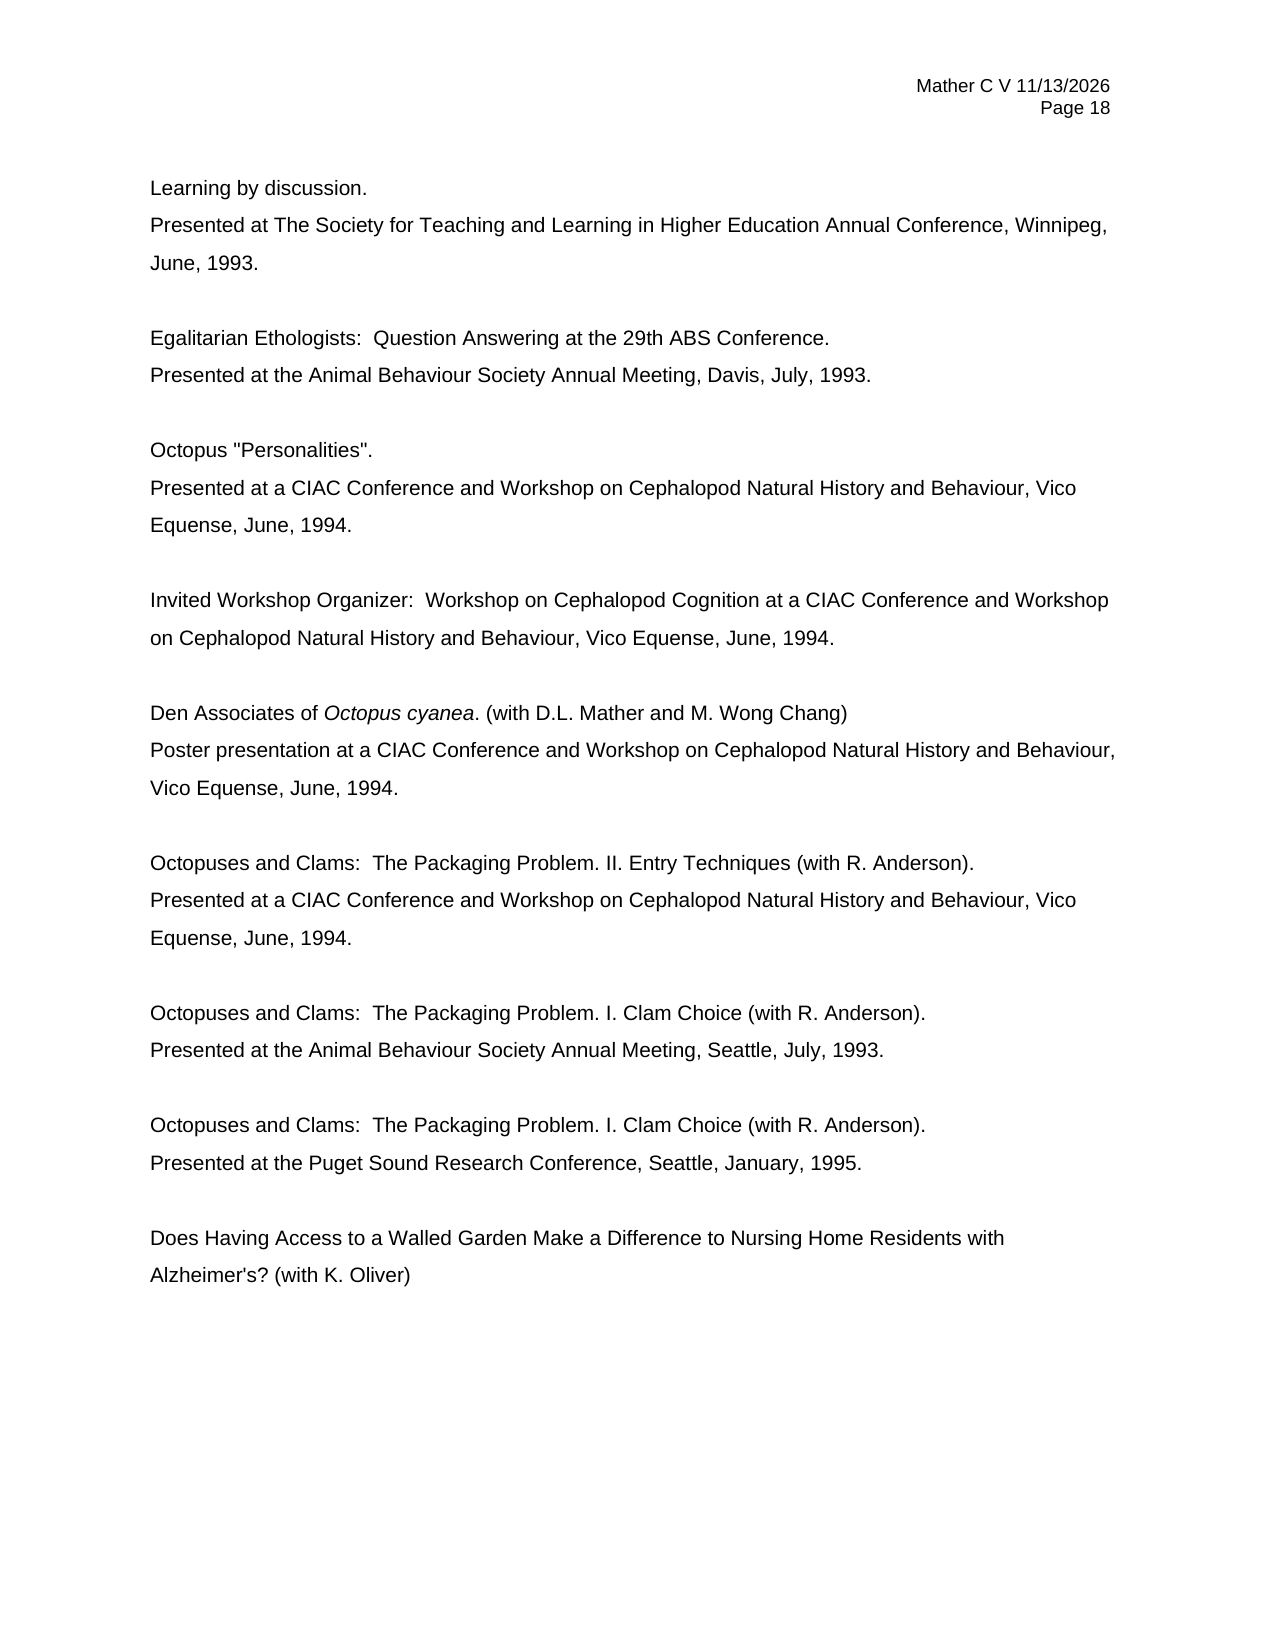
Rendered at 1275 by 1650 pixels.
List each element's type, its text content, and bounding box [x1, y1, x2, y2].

text Egalitarian Ethologists: Question Answering at the 29th ABS Conference. [150, 319, 1125, 356]
text Presented at a CIAC Conference and Workshop on Cephalopod Natural History and Behaviour, Vico Equense, June, 1994. [150, 469, 1125, 544]
text Octopuses and Clams: The Packaging Problem. II. Entry Techniques (with R. Anderson). [150, 844, 1125, 881]
text Octopus "Personalities". [150, 431, 1125, 469]
text Invited Workshop Organizer: Workshop on Cephalopod Cognition at a CIAC Conference and Workshop on Cephalopod Natural History and Behaviour, Vico Equense, June, 1994. [150, 581, 1125, 656]
text Does Having Access to a Walled Garden Make a Difference to Nursing Home Residents with Alzheimer's? (with K. Oliver) [150, 1219, 1125, 1294]
text Presented at the Puget Sound Research Conference, Seattle, January, 1995. [150, 1144, 1125, 1181]
text Octopuses and Clams: The Packaging Problem. I. Clam Choice (with R. Anderson). [150, 994, 1125, 1031]
text Presented at a CIAC Conference and Workshop on Cephalopod Natural History and Behaviour, Vico Equense, June, 1994. [150, 881, 1125, 956]
text Poster presentation at a CIAC Conference and Workshop on Cephalopod Natural History and Behaviour, Vico Equense, June, 1994. [150, 731, 1125, 806]
text Den Associates of Octopus cyanea. (with D.L. Mather and M. Wong Chang) [150, 694, 1125, 731]
text Presented at the Animal Behaviour Society Annual Meeting, Seattle, July, 1993. [150, 1031, 1125, 1069]
text Octopuses and Clams: The Packaging Problem. I. Clam Choice (with R. Anderson). [150, 1106, 1125, 1144]
text Presented at The Society for Teaching and Learning in Higher Education Annual Conference, Winnipeg, June, 1993. [150, 206, 1125, 281]
text Learning by discussion. [150, 169, 1125, 206]
text Presented at the Animal Behaviour Society Annual Meeting, Davis, July, 1993. [150, 356, 1125, 394]
